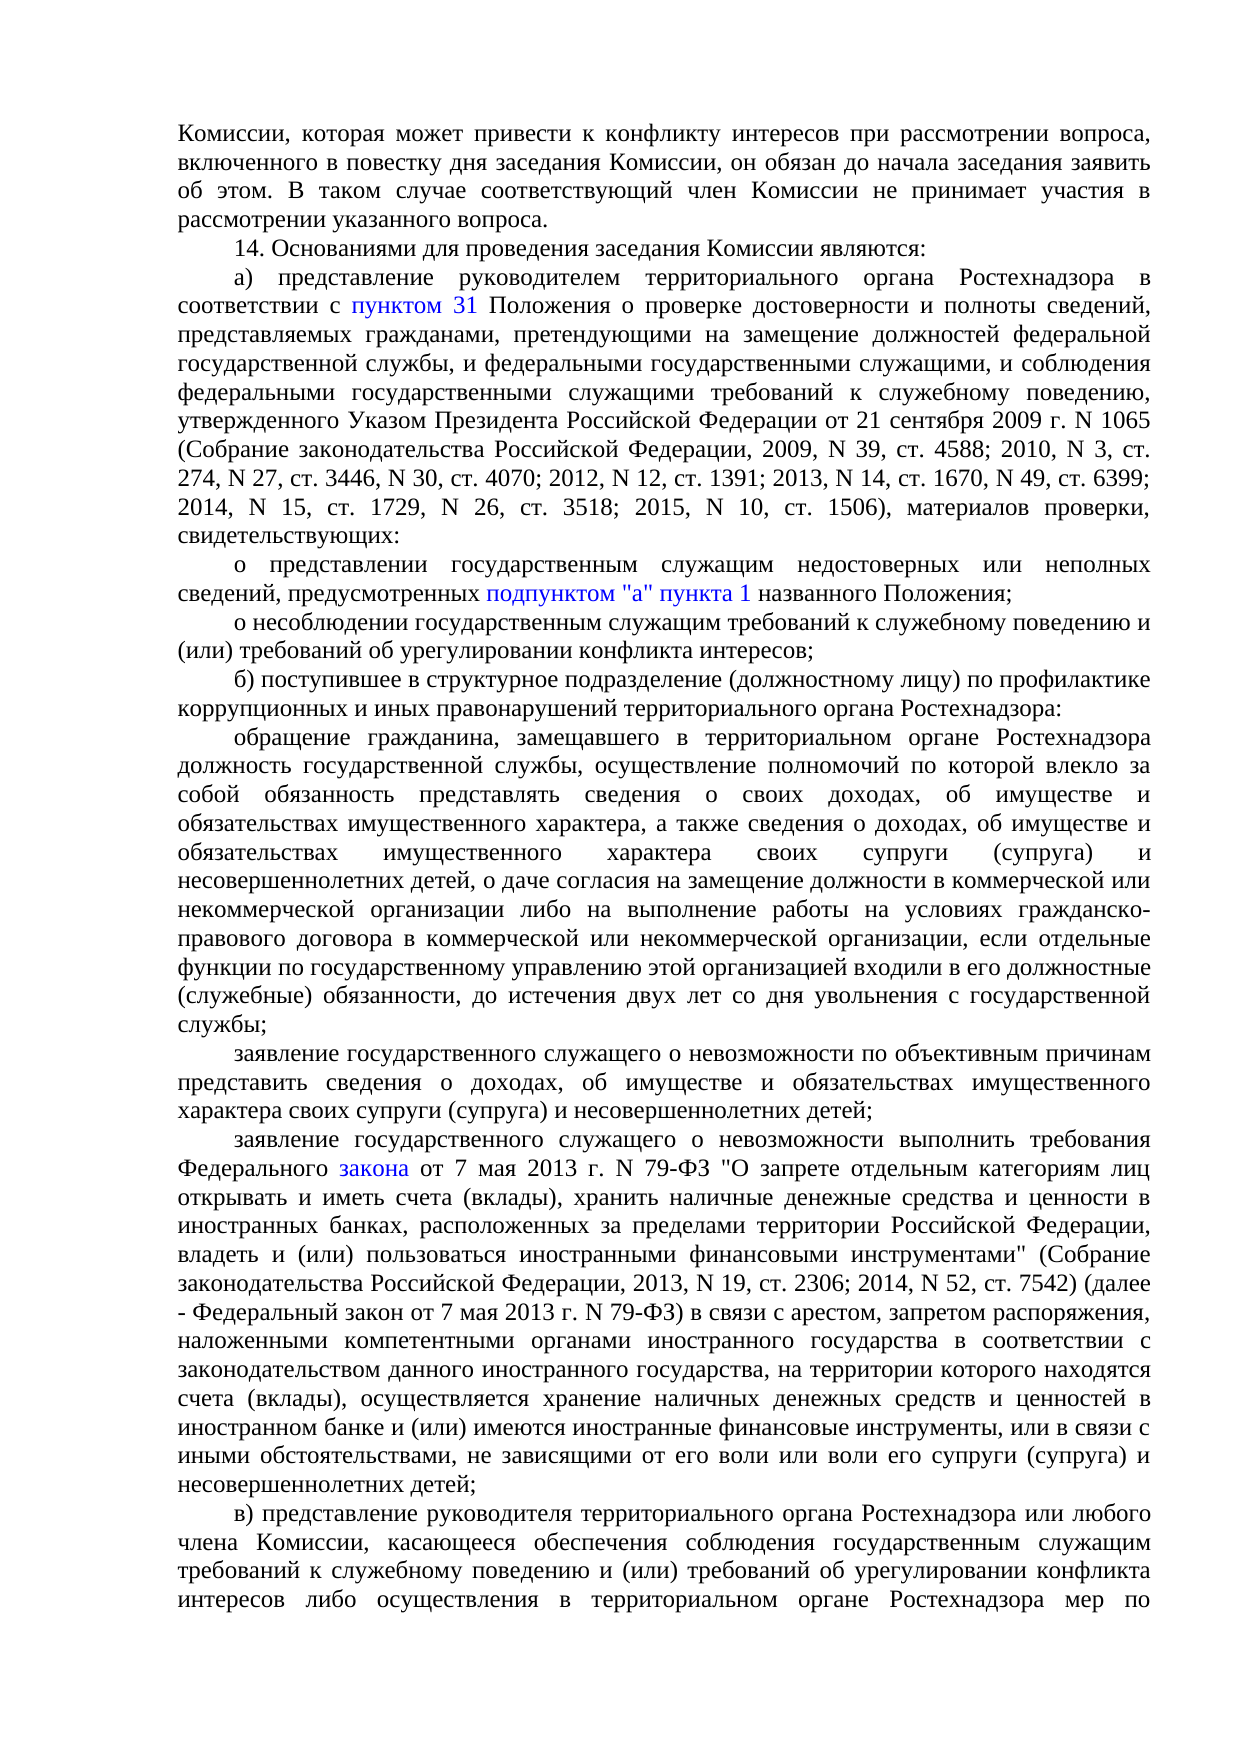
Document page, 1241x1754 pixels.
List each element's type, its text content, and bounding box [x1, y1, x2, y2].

text заявление государственного служащего о невозможности выполнить требования Федерального закона от 7 мая 2013 г. N 79-ФЗ "О запрете отдельным категориям лиц открывать и иметь счета (вклады), хранить наличные денежные средства и ценности в иностранных банках, расположенных за пределами территории Российской Федерации, владеть и (или) пользоваться иностранными финансовыми инструментами" (Собрание законодательства Российской Федерации, 2013, N 19, ст. 2306; 2014, N 52, ст. 7542) (далее - Федеральный закон от 7 мая 2013 г. N 79-ФЗ) в связи с арестом, запретом распоряжения, наложенными компетентными органами иностранного государства в соответствии с законодательством данного иностранного государства, на территории которого находятся счета (вклады), осуществляется хранение наличных денежных средств и ценностей в иностранном банке и (или) имеются иностранные финансовые инструменты, или в связи с иными обстоятельствами, не зависящими от его воли или воли его супруги (супруга) и несовершеннолетних детей; [177, 1124, 1152, 1498]
text а) представление руководителем территориального органа Ростехнадзора в соответствии с пунктом 31 Положения о проверке достоверности и полноты сведений, представляемых гражданами, претендующими на замещение должностей федеральной государственной службы, и федеральными государственными служащими, и соблюдения федеральными государственными служащими требований к служебному поведению, утвержденного Указом Президента Российской Федерации от 21 сентября 2009 г. N 1065 (Собрание законодательства Российской Федерации, 2009, N 39, ст. 4588; 2010, N 3, ст. 274, N 27, ст. 3446, N 30, ст. 4070; 2012, N 12, ст. 1391; 2013, N 14, ст. 1670, N 49, ст. 6399; 2014, N 15, ст. 1729, N 26, ст. 3518; 2015, N 10, ст. 1506), материалов проверки, свидетельствующих: [177, 262, 1152, 549]
text 14. Основаниями для проведения заседания Комиссии являются: [177, 233, 1152, 262]
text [177, 118, 1152, 233]
text о несоблюдении государственным служащим требований к служебному поведению и (или) требований об урегулировании конфликта интересов; [177, 607, 1152, 664]
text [177, 1498, 1152, 1613]
text б) поступившее в структурное подразделение (должностному лицу) по профилактике коррупционных и иных правонарушений территориального органа Ростехнадзора: [177, 664, 1152, 722]
text обращение гражданина, замещавшего в территориальном органе Ростехнадзора должность государственной службы, осуществление полномочий по которой влекло за собой обязанность представлять сведения о своих доходах, об имуществе и обязательствах имущественного характера, а также сведения о доходах, об имуществе и обязательствах имущественного характера своих супруги (супруга) и несовершеннолетних детей, о даче согласия на замещение должности в коммерческой или некоммерческой организации либо на выполнение работы на условиях гражданско-правового договора в коммерческой или некоммерческой организации, если отдельные функции по государственному управлению этой организацией входили в его должностные (служебные) обязанности, до истечения двух лет со дня увольнения с государственной службы; [177, 722, 1152, 1038]
text заявление государственного служащего о невозможности по объективным причинам представить сведения о доходах, об имуществе и обязательствах имущественного характера своих супруги (супруга) и несовершеннолетних детей; [177, 1038, 1152, 1124]
text о представлении государственным служащим недостоверных или неполных сведений, предусмотренных подпунктом "а" пункта 1 названного Положения; [177, 549, 1152, 607]
